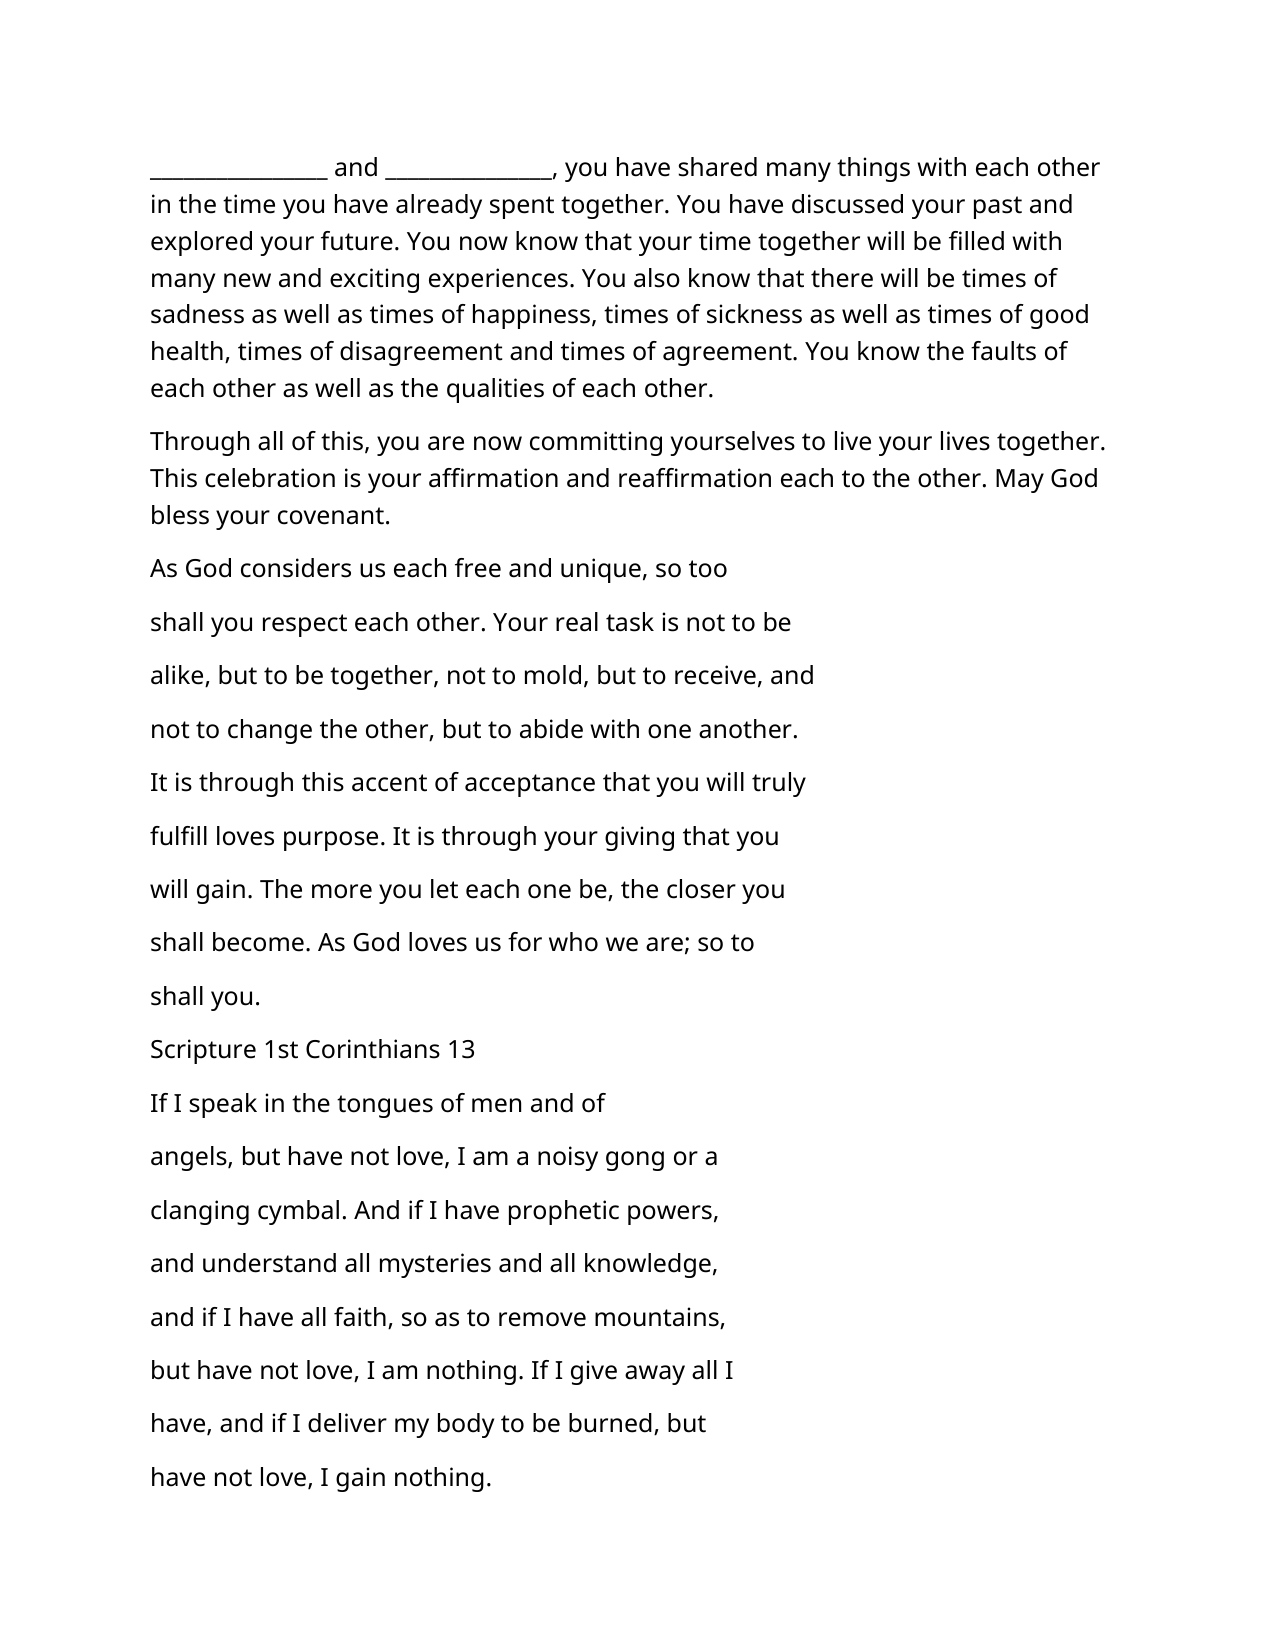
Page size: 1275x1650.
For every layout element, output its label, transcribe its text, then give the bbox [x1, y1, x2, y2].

text have not love, I gain nothing. [150, 1459, 1125, 1493]
text and understand all mysteries and all knowledge, [150, 1246, 1125, 1280]
text shall you respect each other. Your real task is not to be [150, 604, 1125, 638]
text not to change the other, but to abide with one another. [150, 711, 1125, 745]
text and if I have all faith, so as to remove mountains, [150, 1299, 1125, 1333]
text If I speak in the tongues of men and of [150, 1085, 1125, 1119]
text shall become. As God loves us for who we are; so to [150, 925, 1125, 959]
text Through all of this, you are now committing yourselves to live your lives together. This celebration is your affirmation and reaffirmation each to the other. May God bless your covenant. [150, 424, 1125, 532]
text fulfill loves purpose. It is through your giving that you [150, 818, 1125, 852]
text alike, but to be together, not to mold, but to receive, and [150, 658, 1125, 692]
text Scripture 1st Corinthians 13 [150, 1032, 1125, 1066]
text have, and if I deliver my body to be burned, but [150, 1406, 1125, 1440]
text ________________ and _______________, you have shared many things with each other in the time you have already spent together. You have discussed your past and explored your future. You now know that your time together will be filled with many new and exciting experiences. You also know that there will be times of sadness as well as times of happiness, times of sickness as well as times of good health, times of disagreement and times of agreement. You know the faults of each other as well as the qualities of each other. [150, 150, 1125, 405]
text will gain. The more you let each one be, the closer you [150, 872, 1125, 906]
text clanging cymbal. And if I have prophetic powers, [150, 1192, 1125, 1226]
text shall you. [150, 978, 1125, 1013]
text but have not love, I am nothing. If I give away all I [150, 1353, 1125, 1387]
text angels, but have not love, I am a noisy gong or a [150, 1139, 1125, 1173]
text It is through this accent of acceptance that you will truly [150, 765, 1125, 799]
text As God considers us each free and unique, so too [150, 551, 1125, 585]
